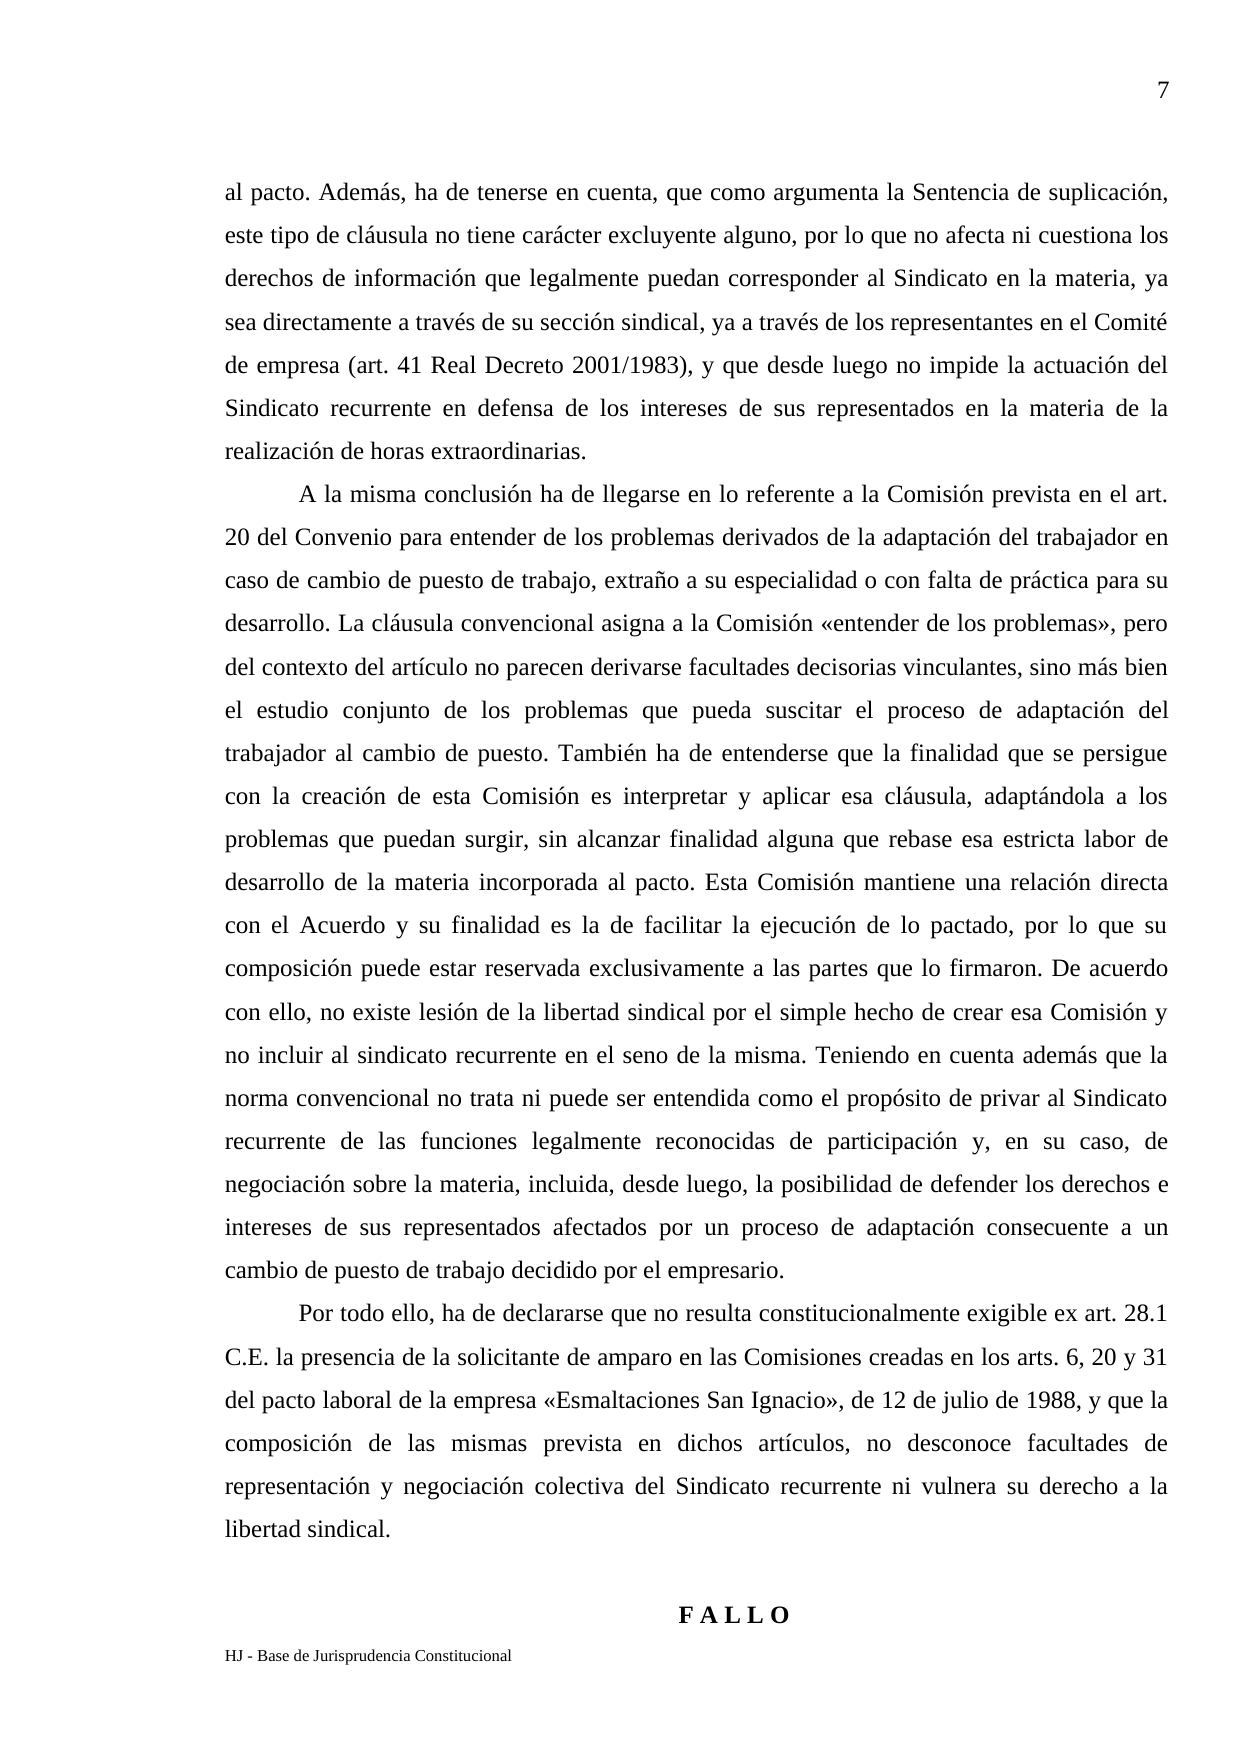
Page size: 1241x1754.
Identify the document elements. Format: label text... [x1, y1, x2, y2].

text Por todo ello, ha de declararse que no resulta constitucionalmente exigible ex art. 28.1 C.E. la presencia de la solicitante de amparo en las Comisiones creadas en los arts. 6, 20 y 31 del pacto laboral de la empresa «Esmaltaciones San Ignacio», de 12 de julio de 1988, y que la composición de las mismas prevista en dichos artículos, no desconoce facultades de representación y negociación colectiva del Sindicato recurrente ni vulnera su derecho a la libertad sindical. [224, 1298, 1169, 1543]
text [224, 177, 1169, 465]
text A la misma conclusión ha de llegarse en lo referente a la Comisión prevista en el art. 20 del Convenio para entender de los problemas derivados de la adaptación del trabajador en caso de cambio de puesto de trabajo, extraño a su especialidad o con falta de práctica para su desarrollo. La cláusula convencional asigna a la Comisión «entender de los problemas», pero del contexto del artículo no parecen derivarse facultades decisorias vinculantes, sino más bien el estudio conjunto de los problemas que pueda suscitar el proceso de adaptación del trabajador al cambio de puesto. También ha de entenderse que la finalidad que se persigue con la creación de esta Comisión es interpretar y aplicar esa cláusula, adaptándola a los problemas que puedan surgir, sin alcanzar finalidad alguna que rebase esa estricta labor de desarrollo de la materia incorporada al pacto. Esta Comisión mantiene una relación directa con el Acuerdo y su finalidad es la de facilitar la ejecución de lo pactado, por lo que su composición puede estar reservada exclusivamente a las partes que lo firmaron. De acuerdo con ello, no existe lesión de la libertad sindical por el simple hecho de crear esa Comisión y no incluir al sindicato recurrente en el seno de la misma. Teniendo en cuenta además que la norma convencional no trata ni puede ser entendida como el propósito de privar al Sindicato recurrente de las funciones legalmente reconocidas de participación y, en su caso, de negociación sobre la materia, incluida, desde luego, la posibilidad de defender los derechos e intereses de sus representados afectados por un proceso de adaptación consecuente a un cambio de puesto de trabajo decidido por el empresario. [224, 479, 1169, 1284]
subtitle F A L L O [224, 1600, 1169, 1629]
